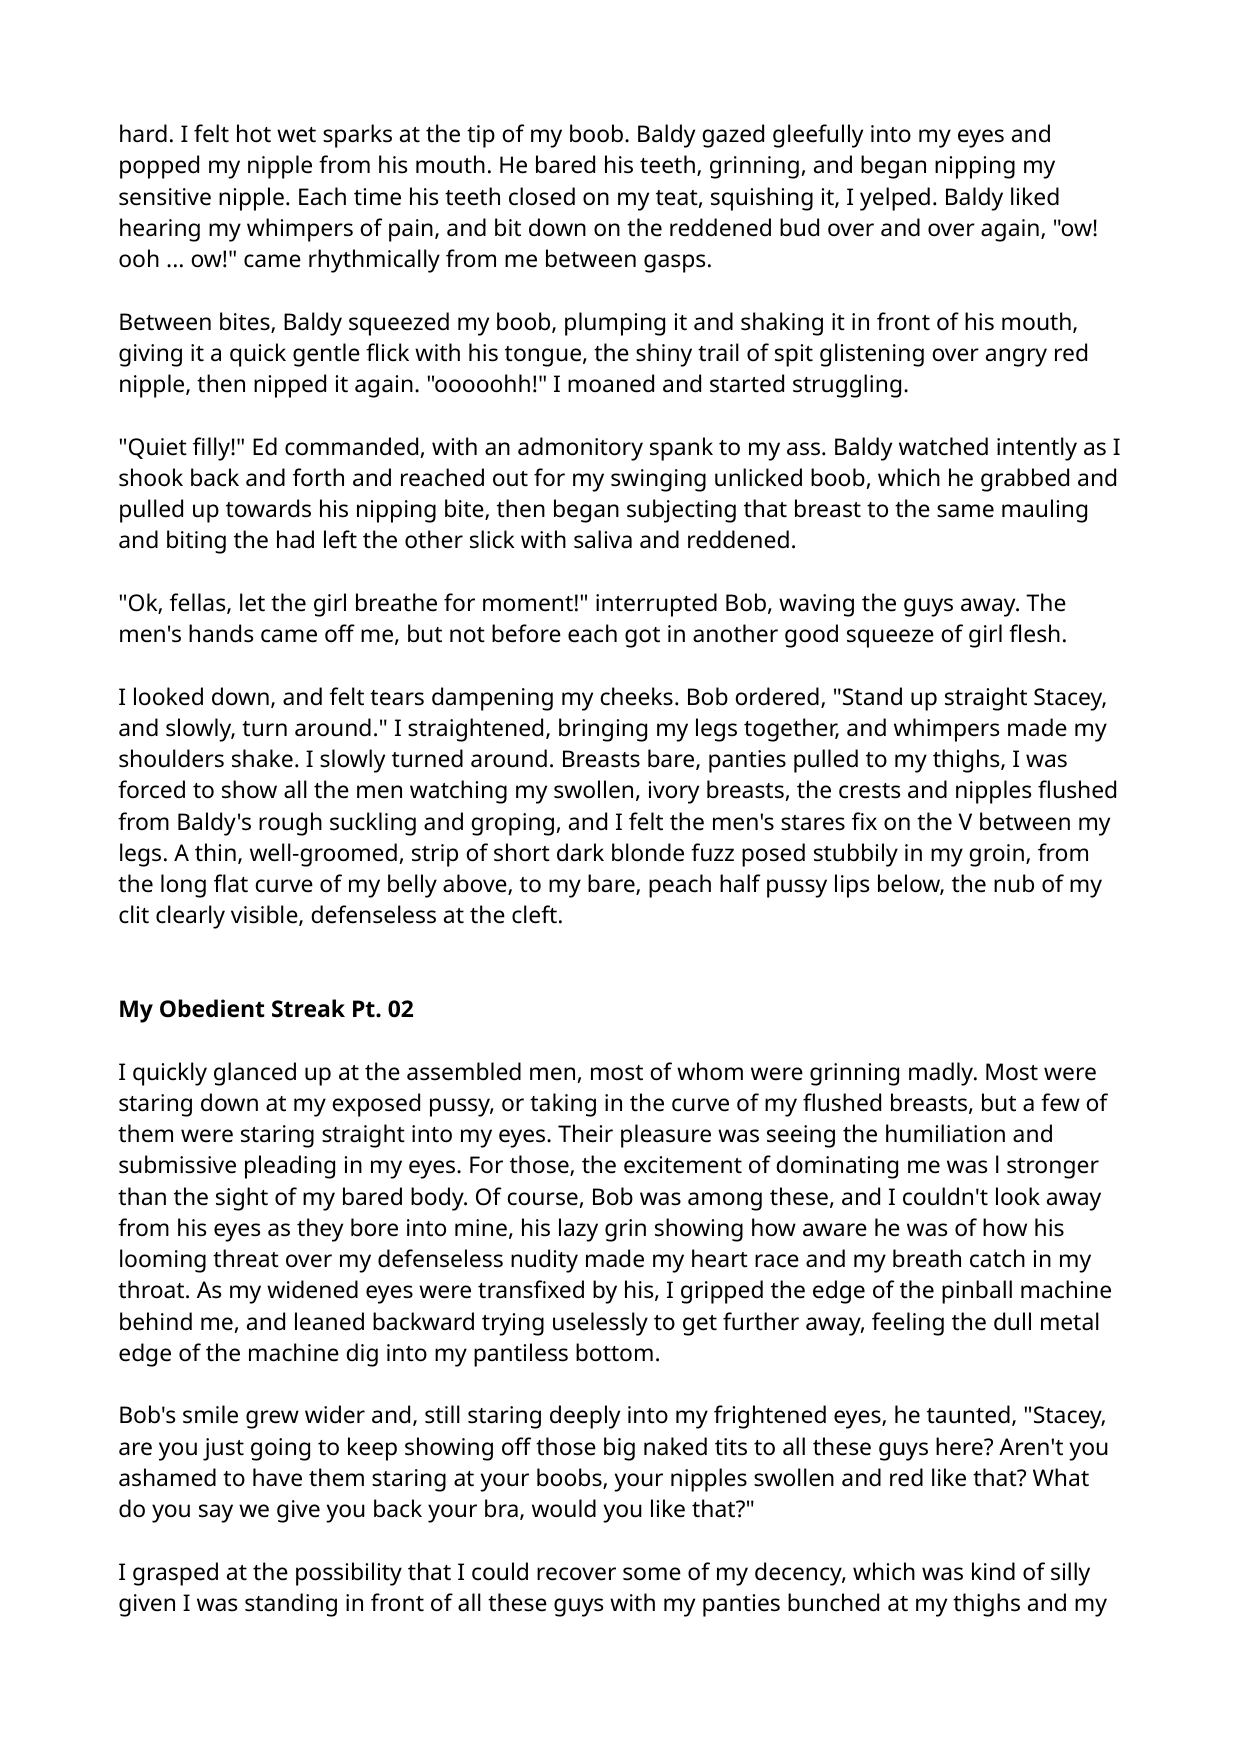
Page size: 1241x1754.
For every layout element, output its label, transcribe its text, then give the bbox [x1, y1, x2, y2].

text My Obedient Streak Pt. 02 [118, 993, 1122, 1024]
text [118, 1056, 1122, 1618]
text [118, 118, 1122, 931]
